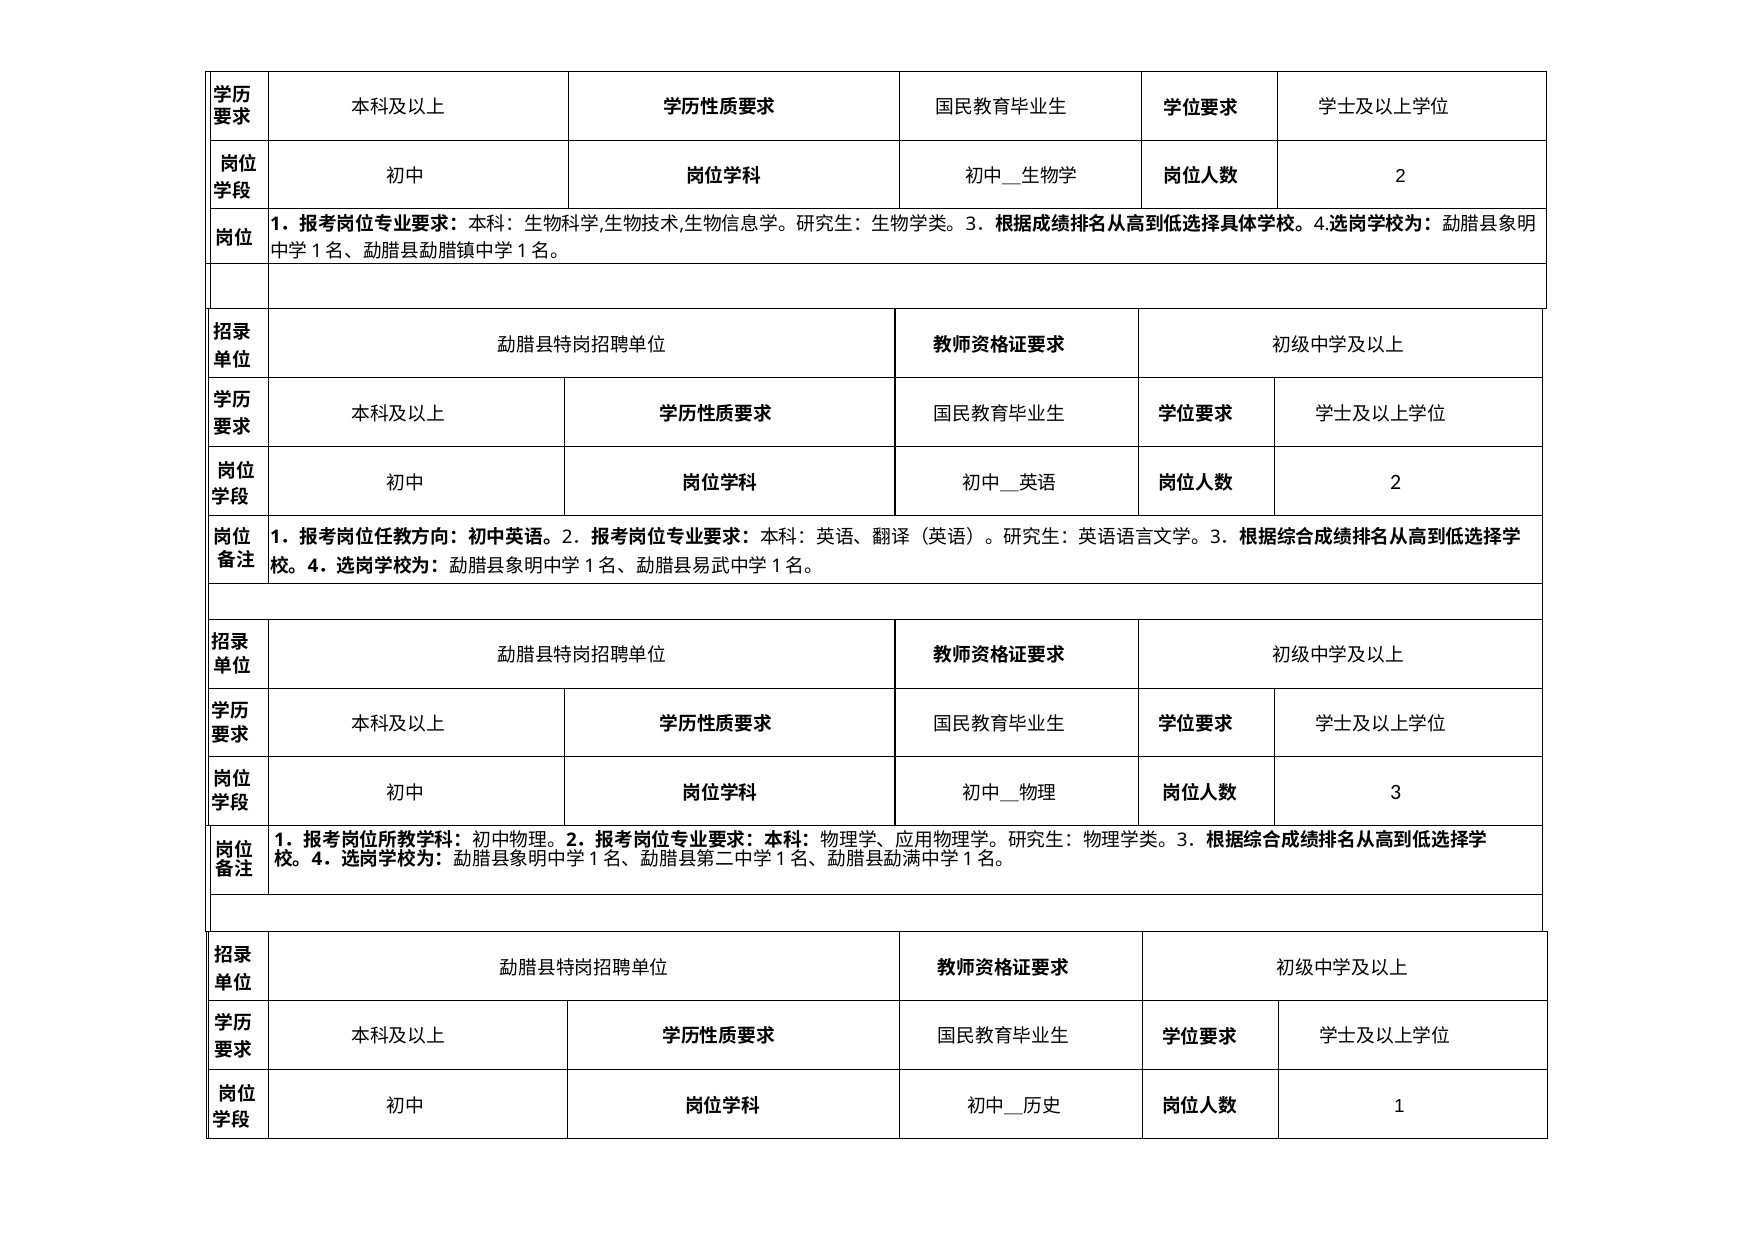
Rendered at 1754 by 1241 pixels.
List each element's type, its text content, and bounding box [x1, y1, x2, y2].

table_cell [206, 264, 210, 308]
table_cell 岗位 [211, 209, 268, 262]
table_cell 岗位 备注 [209, 516, 268, 583]
table_cell 岗位人数 [1139, 447, 1274, 514]
table_cell 教师资格证要求 [896, 309, 1138, 377]
table_cell 初中＿历史 [900, 1070, 1142, 1137]
table_cell 学历 要求 [209, 378, 268, 446]
table_cell 2 [1275, 447, 1542, 514]
table_cell 初级中学及以上 [1139, 620, 1542, 687]
table_cell [269, 264, 1546, 308]
table_cell 招录 单位 [209, 932, 268, 1000]
table_cell 学位要求 [1139, 689, 1274, 756]
table_cell 本科及以上 [269, 378, 564, 446]
table_cell 学位要求 [1143, 1001, 1278, 1069]
table_cell 勐腊县特岗招聘单位 [269, 620, 894, 687]
table_cell 初中 [269, 141, 568, 208]
table_cell 教师资格证要求 [896, 620, 1138, 687]
table_cell 岗位学科 [565, 447, 894, 514]
table_cell 岗位 学段 [211, 141, 268, 208]
table_cell 学历性质要求 [569, 72, 899, 139]
table_cell [211, 264, 268, 308]
table_cell 初中 [269, 447, 564, 514]
table_cell 本科及以上 [269, 689, 564, 756]
table_cell 学士及以上学位 [1279, 1001, 1547, 1069]
table_cell 学历 要求 [209, 1001, 268, 1069]
table_cell 岗位 学段 [209, 1070, 268, 1137]
table_cell 学位要求 [1142, 72, 1277, 139]
table_cell 初中＿生物学 [900, 141, 1141, 208]
table_cell 学历 要求 [209, 689, 268, 756]
table_cell 国民教育毕业生 [900, 72, 1141, 139]
table_cell 2 [1278, 141, 1546, 208]
table_cell 初中＿英语 [896, 447, 1138, 514]
table_cell 学历 要求 [211, 72, 268, 139]
table_cell 本科及以上 [269, 72, 568, 139]
table_cell 国民教育毕业生 [896, 378, 1138, 446]
table_cell 岗位学科 [568, 1070, 899, 1137]
table_cell 学历性质要求 [565, 689, 894, 756]
table_cell 教师资格证要求 [900, 932, 1142, 1000]
table_cell 1 [1279, 1070, 1547, 1137]
table_cell 1．报考岗位任教方向：初中英语。2．报考岗位专业要求：本科：英语、翻译（英语）。研究生：英语语言文学。3．根据综合成绩排名从高到低选择学校。4．选岗学校为：勐腊县象明中学1名、勐腊县易武中学1名。 [269, 516, 1542, 583]
table_cell 学位要求 [1139, 378, 1274, 446]
table_cell 学士及以上学位 [1275, 689, 1542, 756]
table_cell 招录 单位 [209, 620, 268, 687]
table_cell 初中 [269, 1070, 567, 1137]
table_cell 岗位人数 [1142, 141, 1277, 208]
table_cell [209, 584, 1542, 619]
table_cell 国民教育毕业生 [900, 1001, 1142, 1069]
table_cell 岗位 学段 [209, 447, 268, 514]
table_cell 初中 [269, 757, 564, 825]
table_cell 学士及以上学位 [1275, 378, 1542, 446]
table_cell 3 [1275, 757, 1542, 825]
table_cell 勐腊县特岗招聘单位 [269, 309, 894, 377]
table_cell 初中＿物理 [896, 757, 1138, 825]
table_cell 1．报考岗位专业要求：本科：生物科学,生物技术,生物信息学。研究生：生物学类。3．根据成绩排名从高到低选择具体学校。4.选岗学校为：勐腊县象明中学1名、勐腊县勐腊镇中学1名。 [269, 209, 1546, 262]
table_cell 学士及以上学位 [1278, 72, 1546, 139]
table_cell 学历性质要求 [565, 378, 894, 446]
table_cell 1．报考岗位所教学科：初中物理。2．报考岗位专业要求：本科：物理学、应用物理学。研究生：物理学类。3．根据综合成绩排名从高到低选择学校。4．选岗学校为：勐腊县象明中学1名、勐腊县第二中学1名、勐腊县勐满中学1名。 [269, 826, 1542, 894]
table_cell 岗位人数 [1143, 1070, 1278, 1137]
table_cell [211, 895, 1542, 931]
table_cell 国民教育毕业生 [896, 689, 1138, 756]
table_cell 勐腊县特岗招聘单位 [269, 932, 899, 1000]
table_cell 初级中学及以上 [1143, 932, 1547, 1000]
table_cell 岗位 学段 [209, 757, 268, 825]
table_cell 岗位人数 [1139, 757, 1274, 825]
table_cell 岗位学科 [565, 757, 894, 825]
table_cell 本科及以上 [269, 1001, 567, 1069]
table_cell 学历性质要求 [568, 1001, 899, 1069]
table_cell 招录 单位 [209, 309, 268, 377]
table_cell [206, 826, 210, 931]
table_cell 岗位 备注 [211, 826, 268, 894]
table_cell 初级中学及以上 [1139, 309, 1542, 377]
table_cell 岗位学科 [569, 141, 899, 208]
